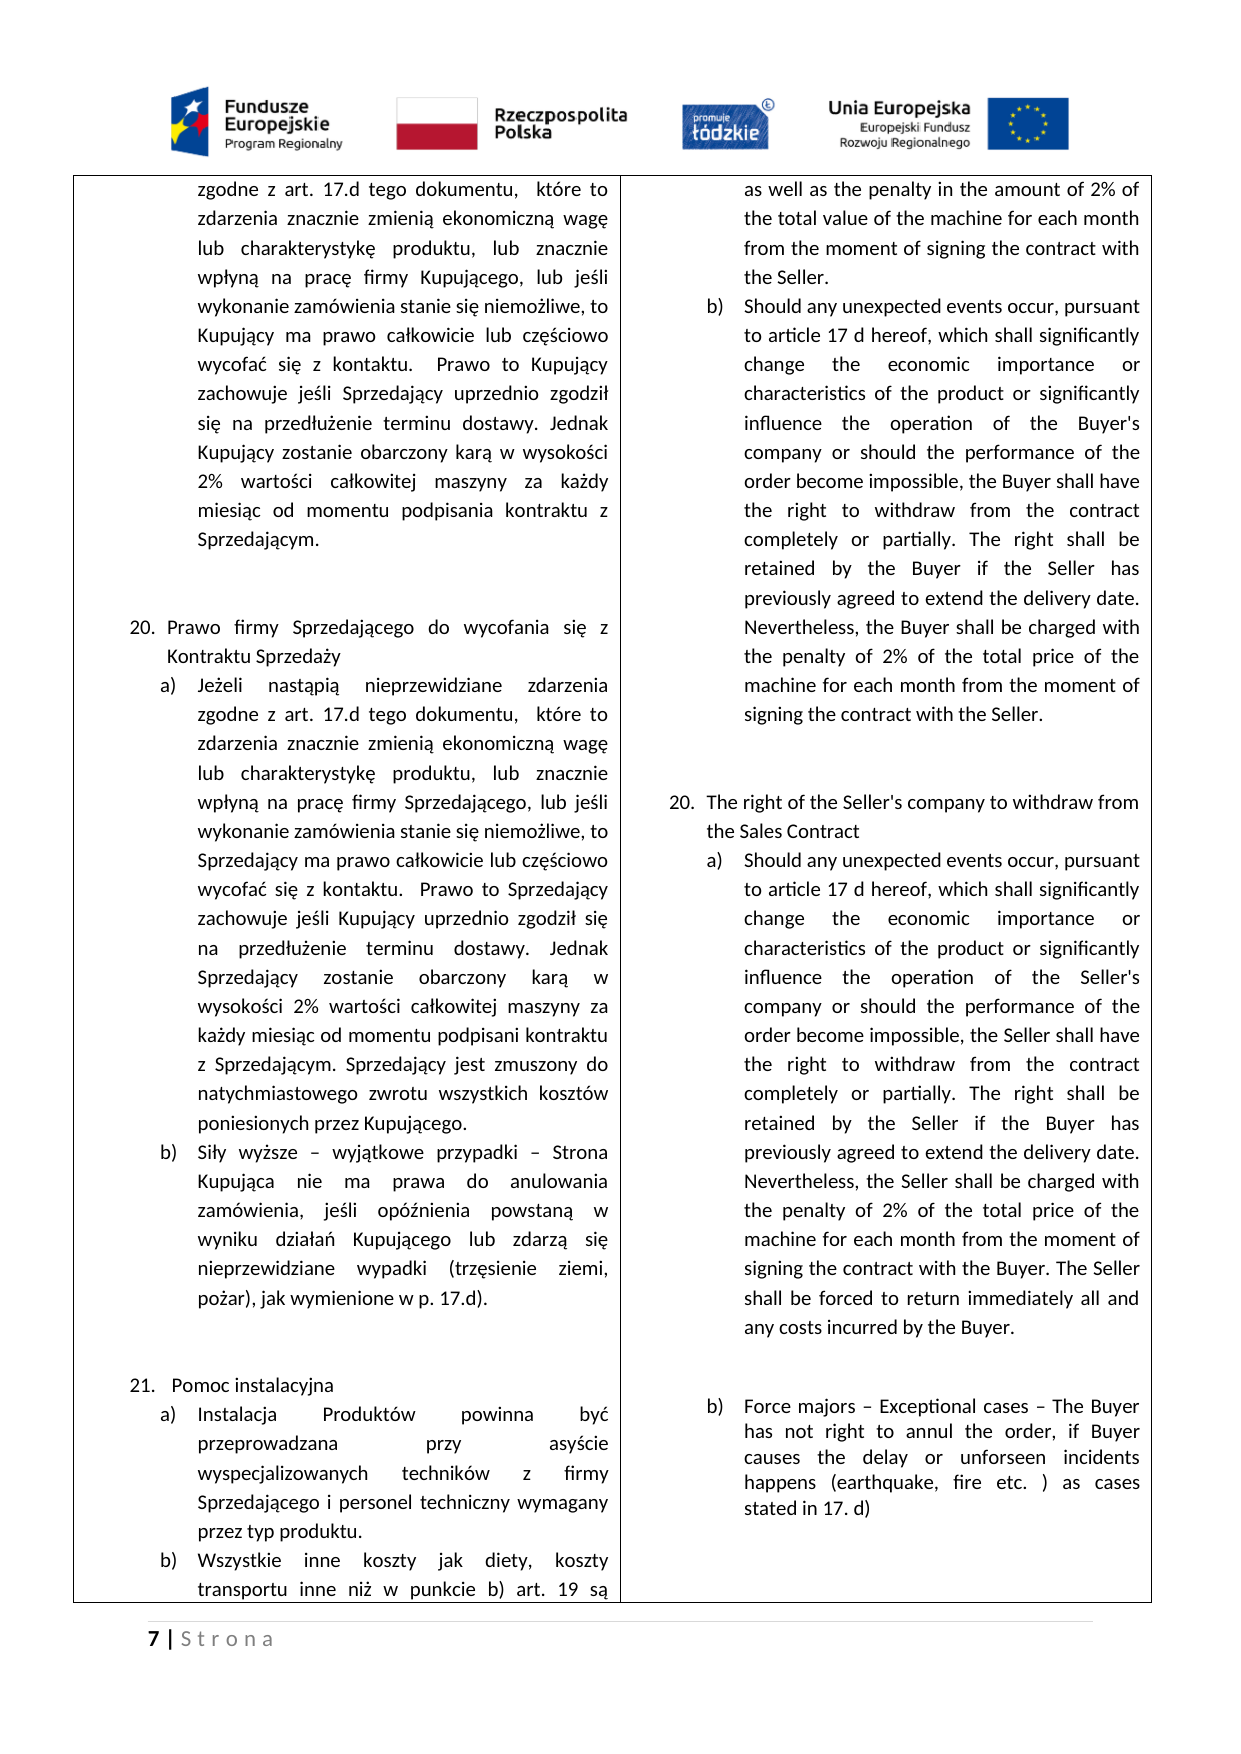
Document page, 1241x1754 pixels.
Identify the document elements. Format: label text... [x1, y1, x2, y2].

picture [147, 73, 1093, 175]
